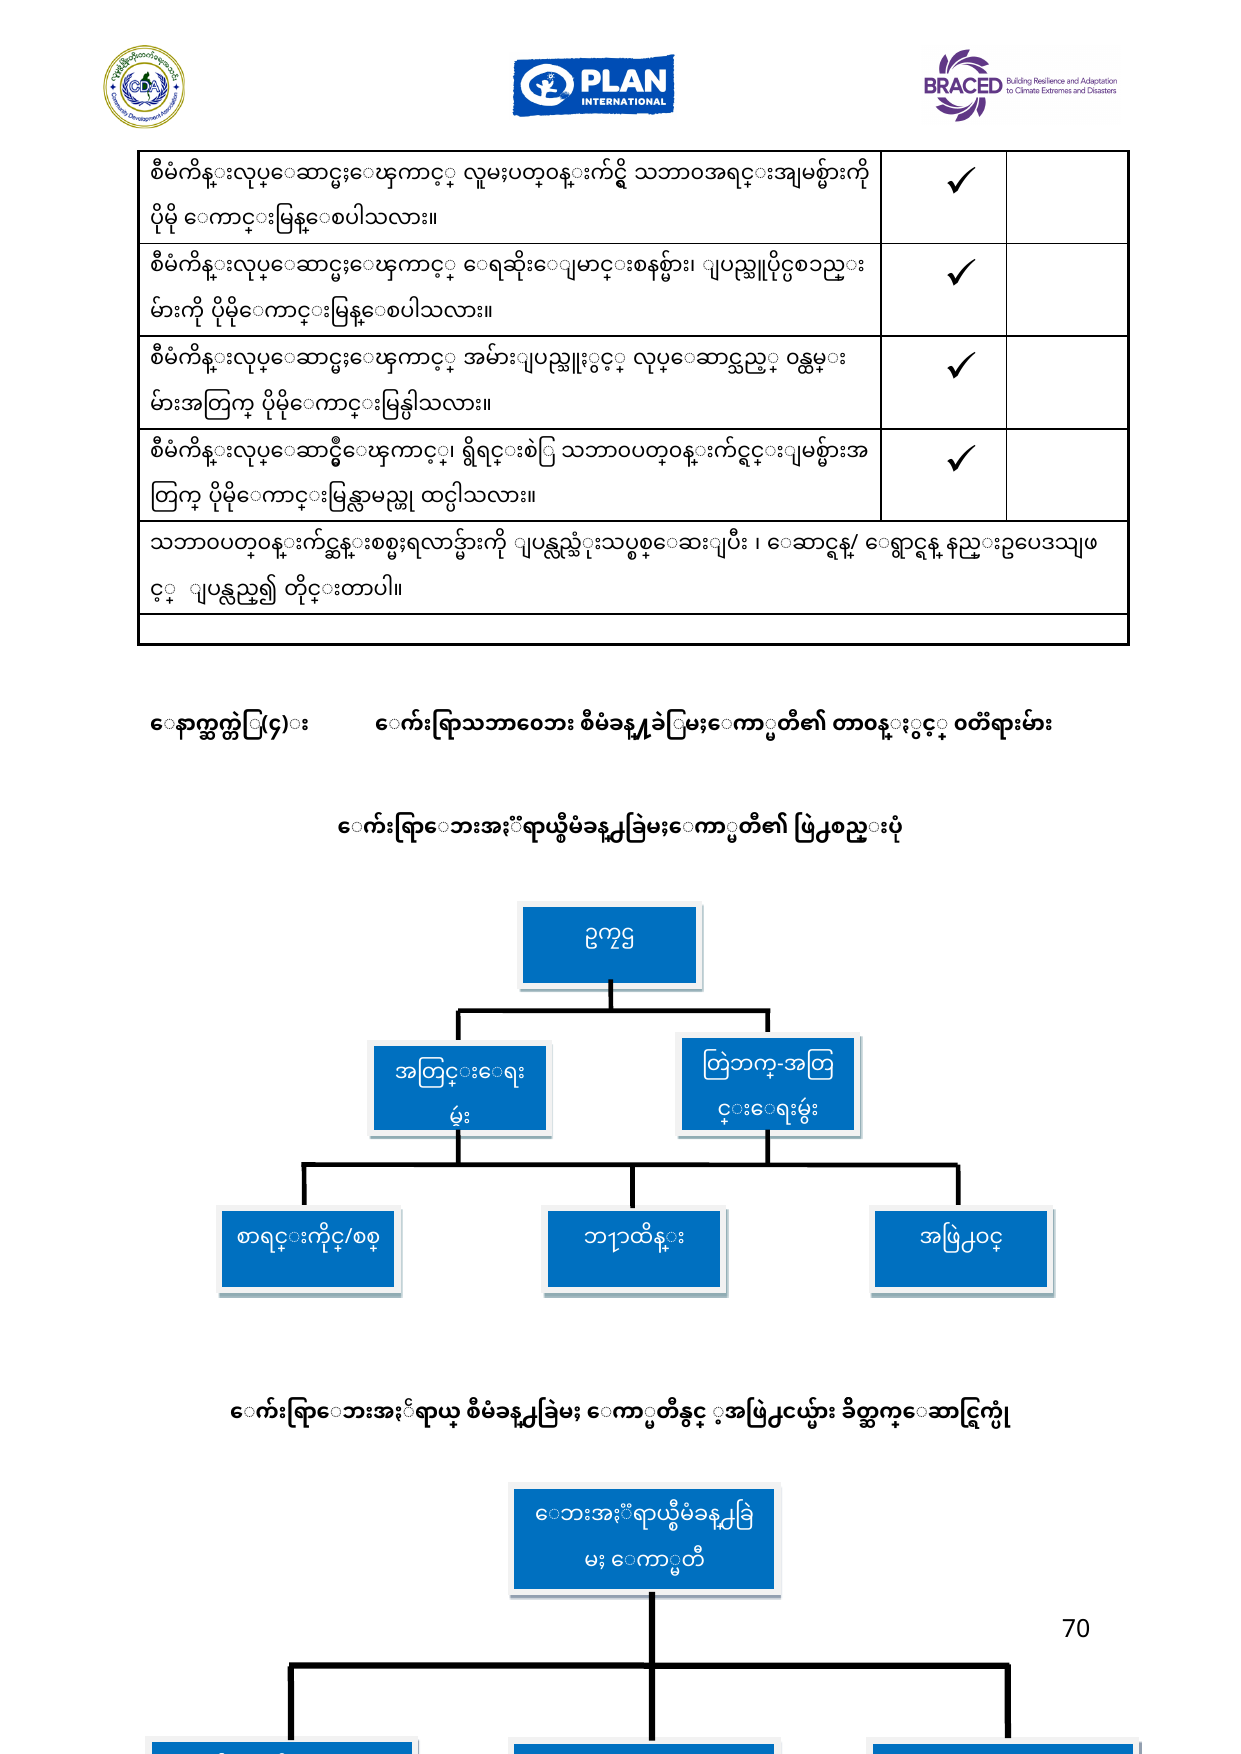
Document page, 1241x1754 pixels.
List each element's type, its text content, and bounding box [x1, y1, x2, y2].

picture [509, 52, 678, 120]
table_cell စီမံကိန္းလုပ္ေဆာင္မႈေၾကာင့္ လူမႈပတ္၀န္းက်င္ရွိ သဘာ၀အရင္းအျမစ္မ်ားကို ပိုမို ေကာင္းမြန္ေစပါသလား။ [140, 152, 880, 243]
table_cell [1007, 244, 1127, 335]
table_cell [882, 337, 1006, 428]
table_cell [1007, 430, 1127, 520]
table_cell [882, 430, 1006, 520]
table_cell [1007, 337, 1127, 428]
table_cell သဘာ၀ပတ္၀န္းက်င္ဆန္းစစ္မႈရလာဒ္မ်ားကို ျပန္လည္သံုးသပ္စစ္ေဆးျပီး ၊ ေဆာင္ရန္/ ေရွာင္ရန္ နည္းဥပေဒသျဖင့္ ျပန္လည္၍ တိုင္းတာပါ။ [140, 522, 1127, 613]
table_cell [1007, 152, 1127, 243]
text ေက်းရြာေဘးအႏၲရာယ္ စီမံခန္႕ခြဲမႈ ေကာ္မတီနွင္ ့အဖြဲ႕ငယ္မ်ား ခ်ိတ္ဆက္ေဆာင္ရြက္ပုံ [150, 1391, 1090, 1437]
text ေနာက္ဆက္တဲြ(၄)း ေက်းရြာသဘာ၀ေဘး စီမံခန္႔ခဲြမႈေကာ္မတီ၏ တာ၀န္ႏွင့္ ၀တၱရားမ်ား [150, 703, 1090, 748]
table_cell စီမံကိန္းလုပ္ေဆာင္မႈေၾကာင့္ အမ်ားျပည္သူႏွင့္ လုပ္ေဆာင္သည့္ ၀န္ထမ္း မ်ားအတြက္ ပိုမိုေကာင္းမြန္ပါသလား။ [140, 337, 880, 428]
table_cell [882, 152, 1006, 243]
picture [103, 45, 185, 129]
table_cell စီမံကိန္းလုပ္ေဆာင္မွဳေၾကာင့္၊ ရွိရင္းစဲြ သဘာ၀ပတ္၀န္းက်င္ရင္းျမစ္မ်ားအတြက္ ပိုမိုေကာင္းမြန္လာမည္ဟု ထင္ပါသလား။ [140, 430, 880, 520]
table_cell [140, 615, 1127, 643]
picture [920, 45, 1122, 125]
text ေက်းရြာေဘးအႏၱရာယ္စီမံခန္႕ခြဲမႈေကာ္မတီ၏ ဖြဲ႕စည္းပုံ [150, 805, 1090, 851]
table_cell စီမံကိန္းလုပ္ေဆာင္မႈေၾကာင့္ ေရဆိုးေျမာင္းစနစ္မ်ား၊ ျပည္သူပိုင္ပစၥည္းမ်ားကို ပိုမိုေကာင္းမြန္ေစပါသလား။ [140, 244, 880, 335]
table_cell [882, 244, 1006, 335]
